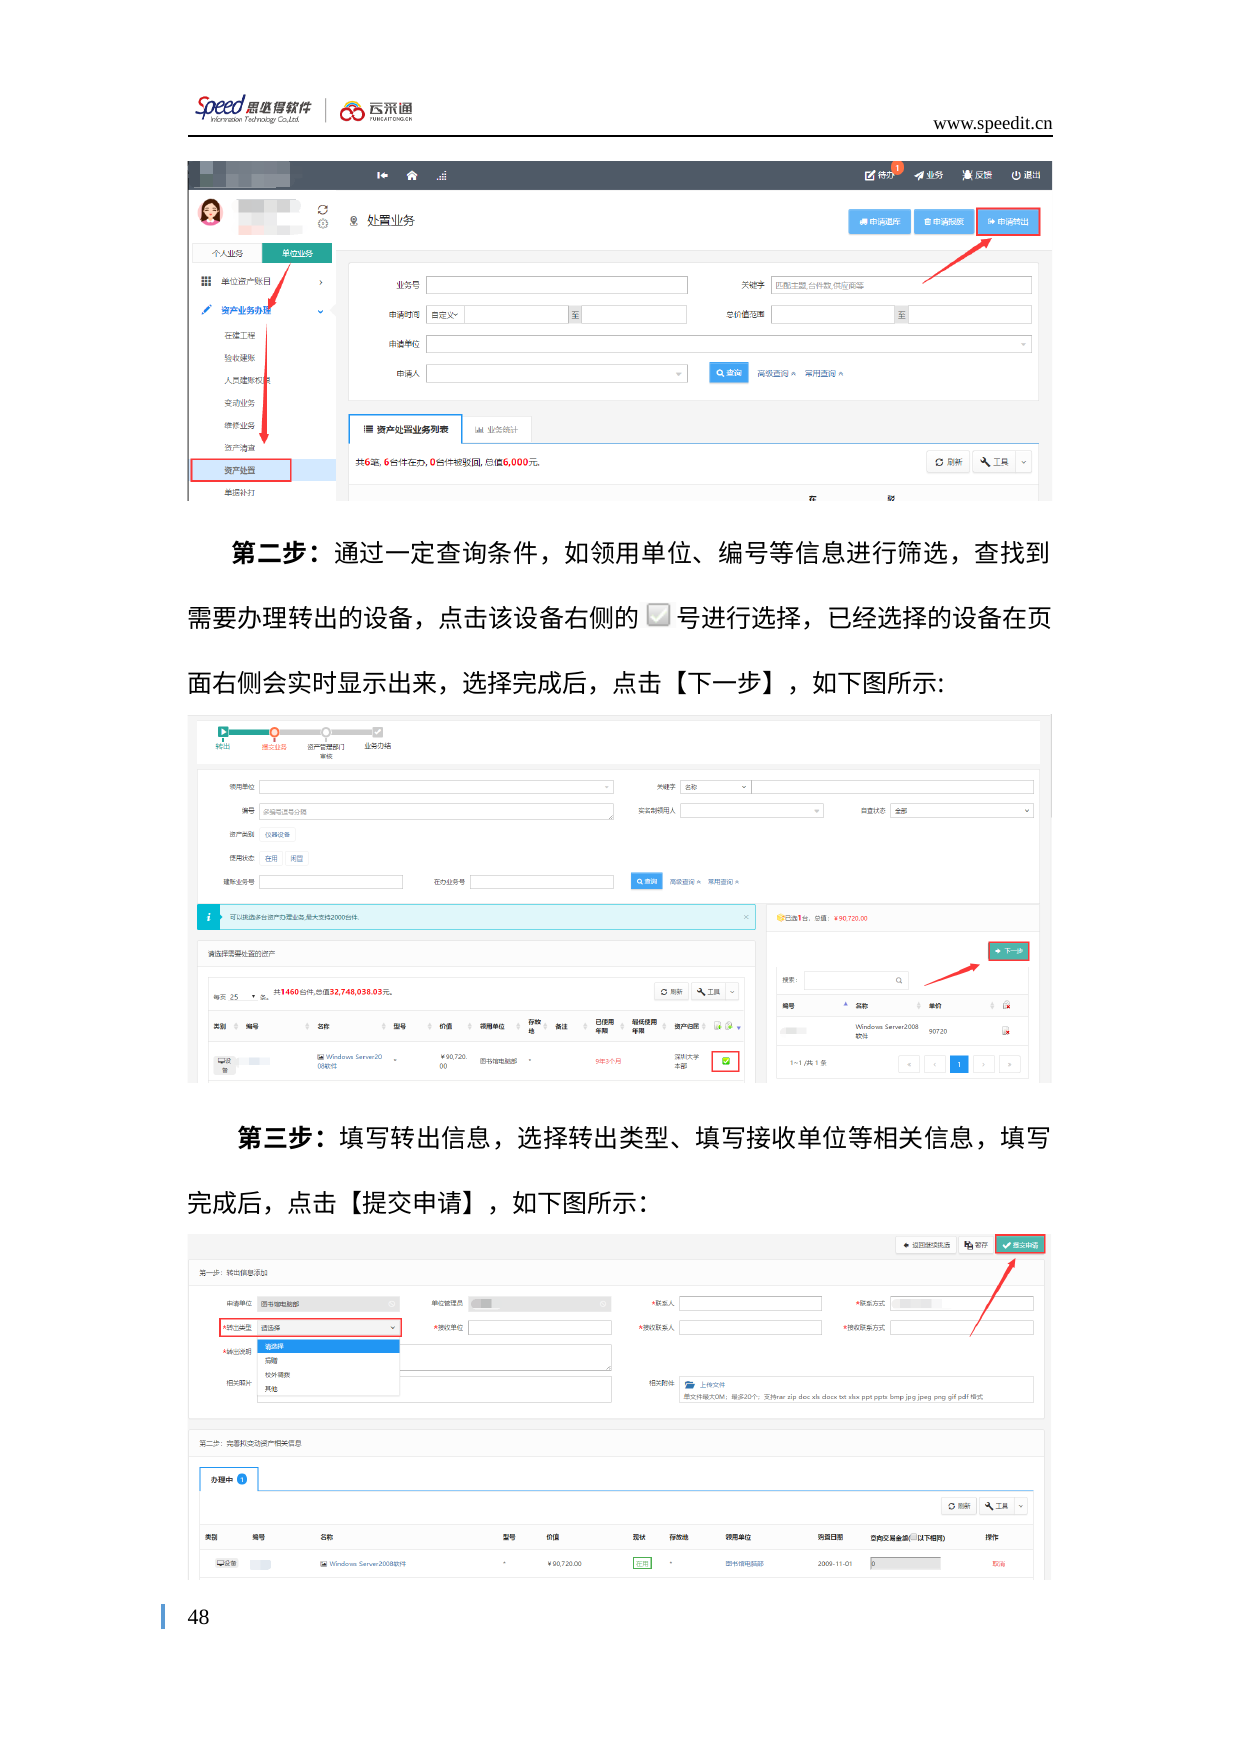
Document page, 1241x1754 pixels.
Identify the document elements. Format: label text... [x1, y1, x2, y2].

picture [187, 161, 1053, 501]
picture [187, 714, 1052, 1083]
picture [639, 602, 677, 628]
picture [187, 1234, 1052, 1580]
text 第三步：填写转出信息，选择转出类型、填写接收单位等相关信息，填写完成后，点击【提交申请】，如下图所示： [187, 1104, 1053, 1234]
text 第二步：通过一定查询条件，如领用单位、编号等信息进行筛选，查找到需要办理转出的设备，点击该设备右侧的号进行选择，已经选择的设备在页面右侧会实时显示出来，选择完成后，点击【下一步】，如下图所示: [187, 519, 1053, 714]
picture [187, 88, 420, 130]
